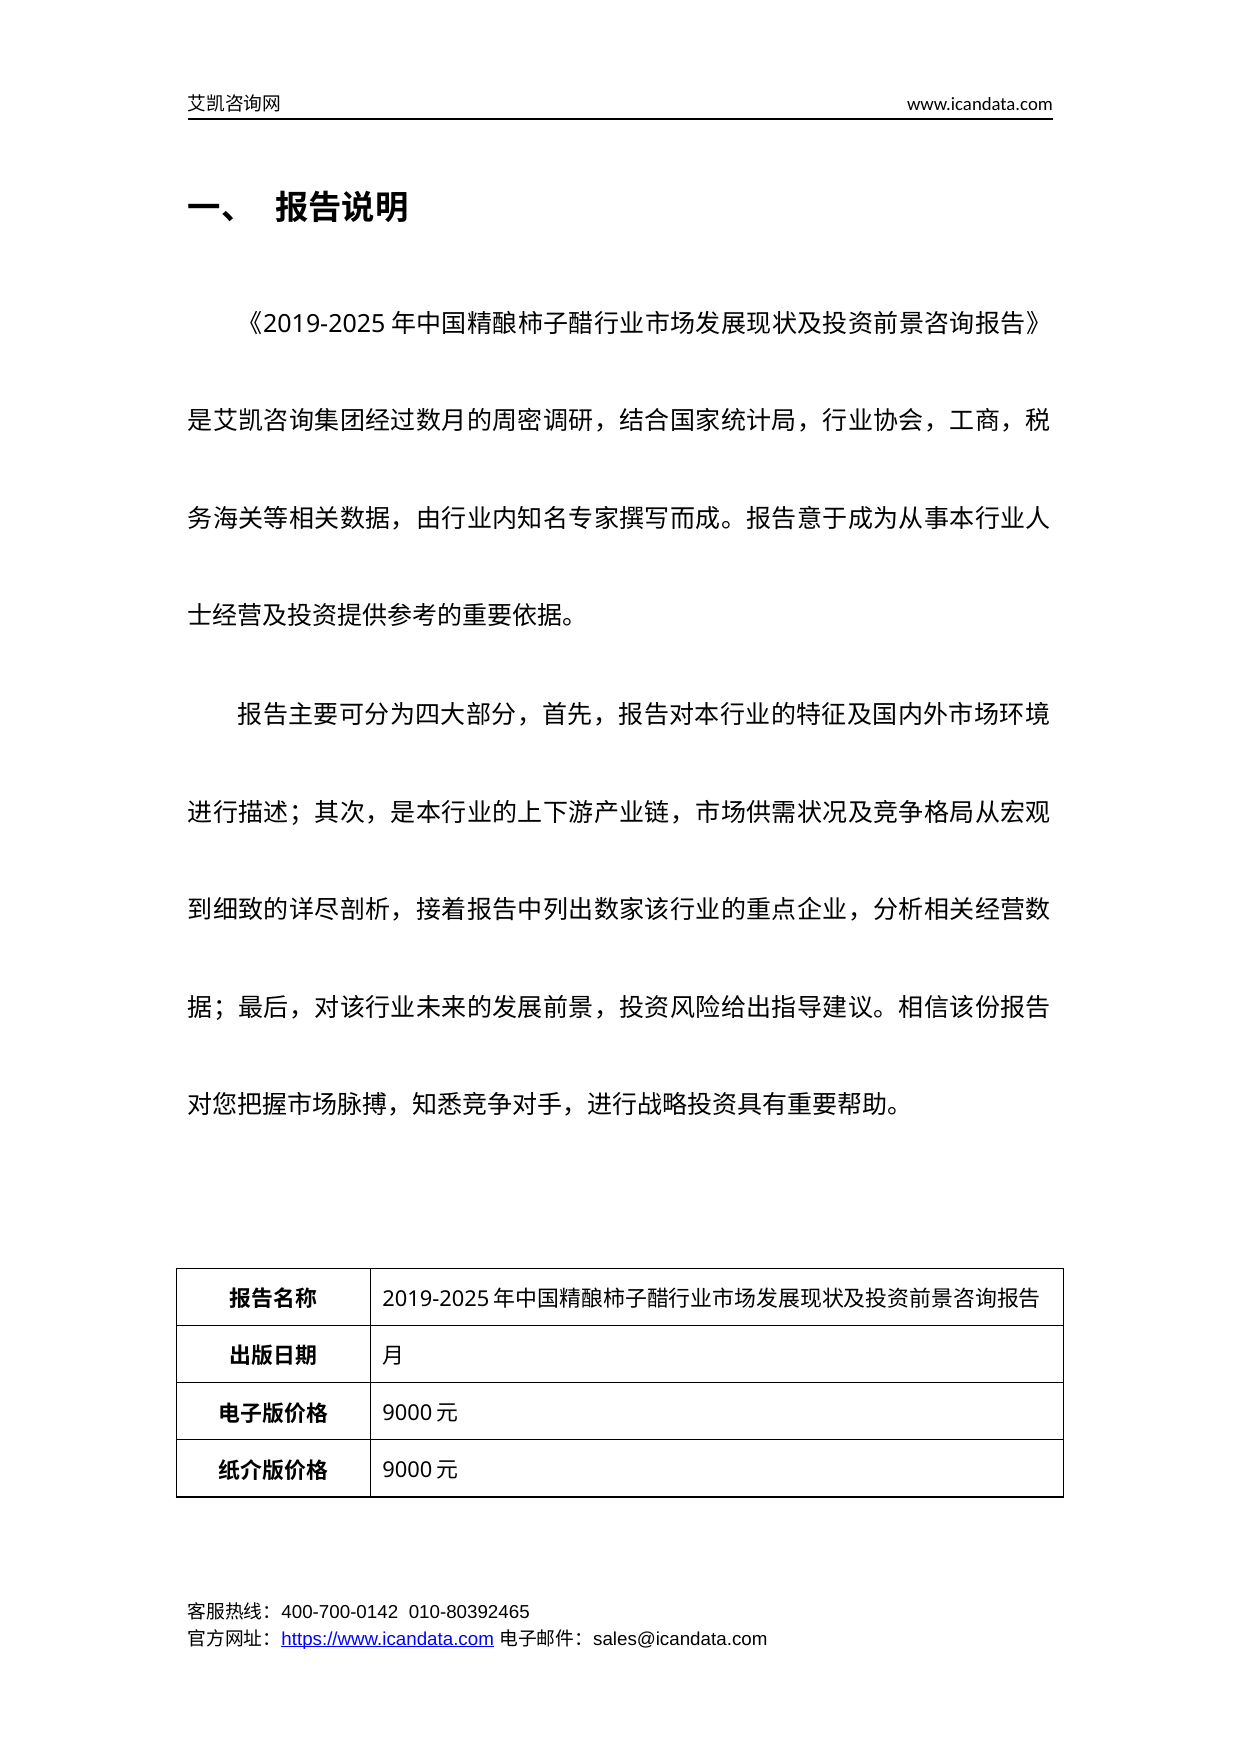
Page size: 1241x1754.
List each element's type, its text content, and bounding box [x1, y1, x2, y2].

table_header 2019-2025年中国精酿柿子醋行业市场发展现状及投资前景咨询报告 [371, 1269, 1063, 1325]
subtitle 报告说明 [187, 172, 1053, 237]
table_cell 9000元 [371, 1383, 1063, 1439]
text 报告主要可分为四大部分，首先，报告对本行业的特征及国内外市场环境进行描述；其次，是本行业的上下游产业链，市场供需状况及竞争格局从宏观到细致的详尽剖析，接着报告中列出数家该行业的重点企业，分析相关经营数据；最后，对该行业未来的发展前景，投资风险给出指导建议。相信该份报告对您把握市场脉搏，知悉竞争对手，进行战略投资具有重要帮助。 [187, 681, 1053, 1136]
table_cell 电子版价格 [177, 1383, 370, 1439]
table_cell 9000元 [371, 1440, 1063, 1496]
text 《2019-2025年中国精酿柿子醋行业市场发展现状及投资前景咨询报告》是艾凯咨询集团经过数月的周密调研，结合国家统计局，行业协会，工商，税务海关等相关数据，由行业内知名专家撰写而成。报告意于成为从事本行业人士经营及投资提供参考的重要依据。 [187, 289, 1053, 646]
table_cell 月 [371, 1326, 1063, 1382]
table_header 报告名称 [177, 1269, 370, 1325]
table_cell 纸介版价格 [177, 1440, 370, 1496]
table_cell 出版日期 [177, 1326, 370, 1382]
